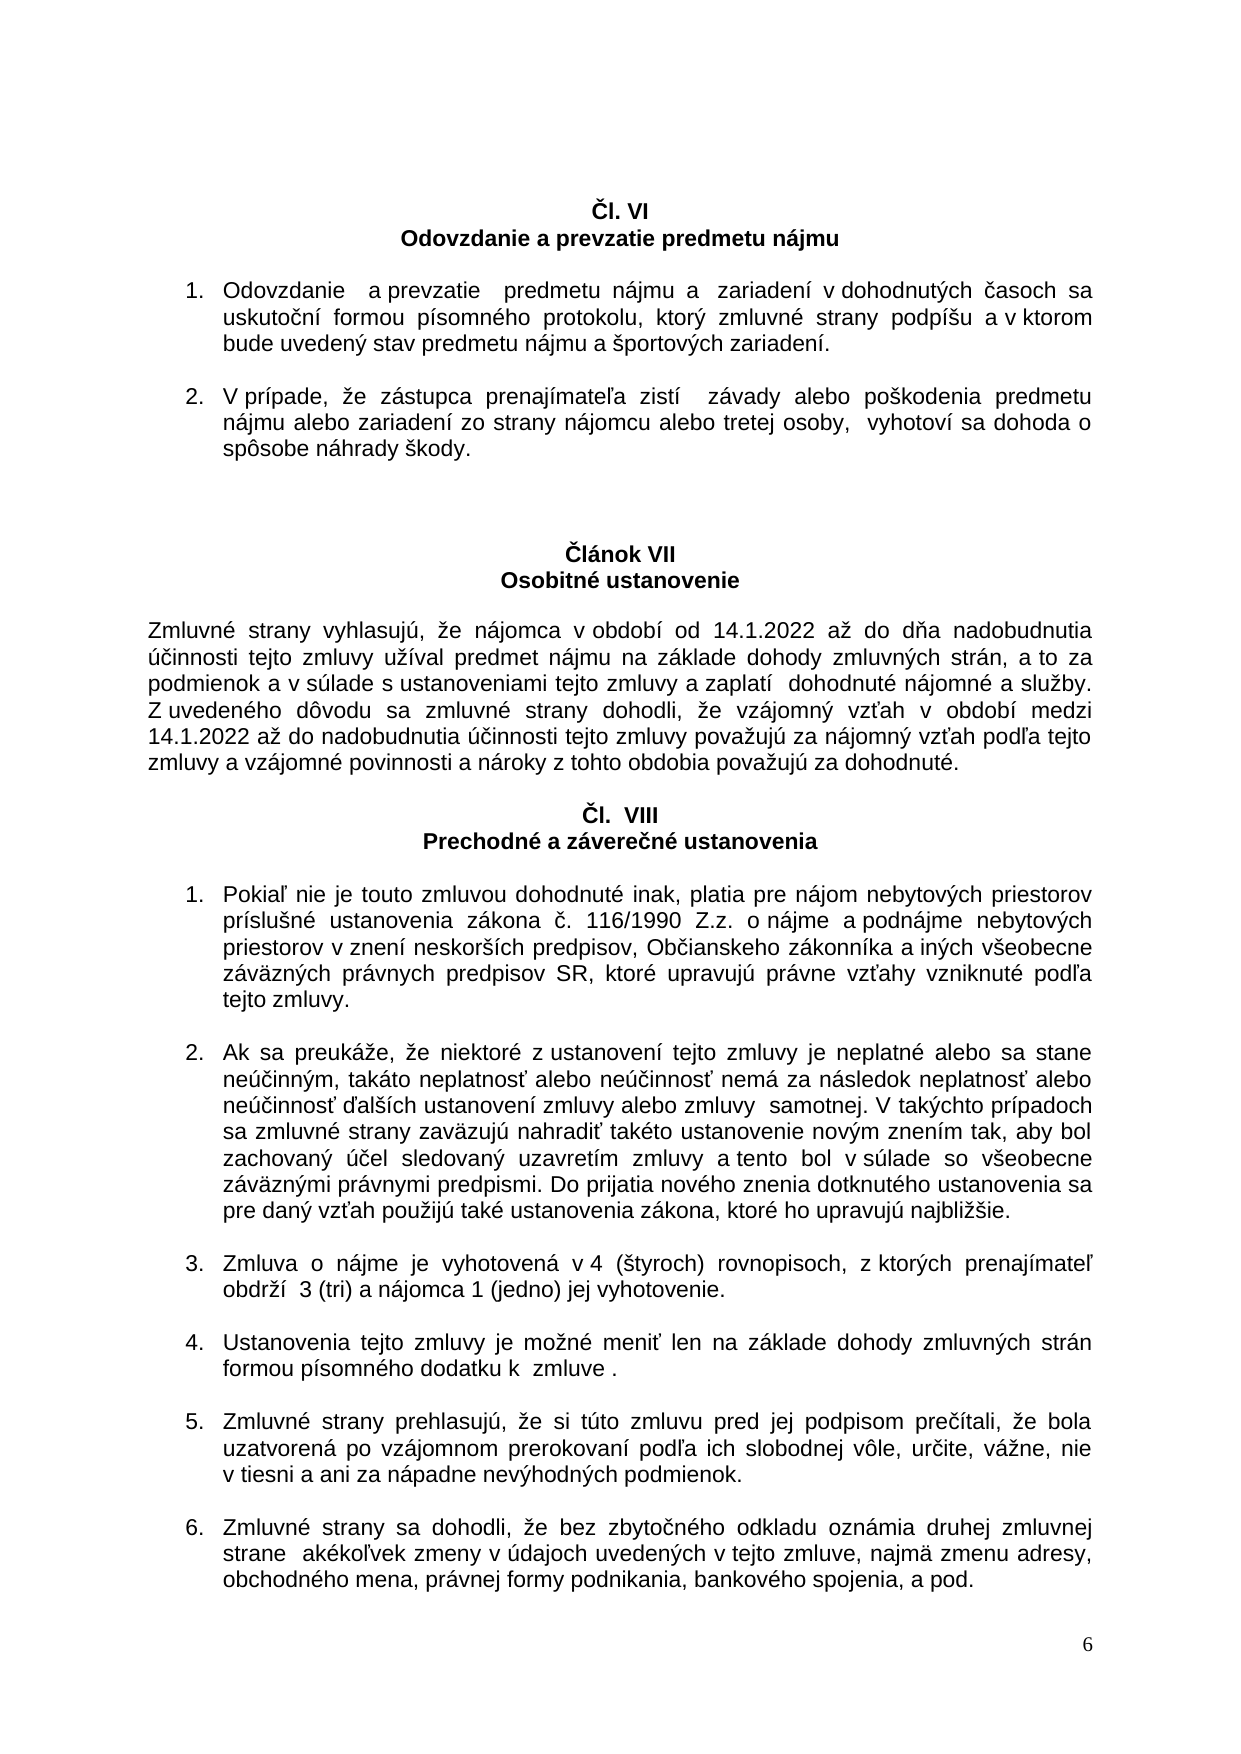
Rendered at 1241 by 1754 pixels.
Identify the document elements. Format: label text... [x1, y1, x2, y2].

subtitle Prechodné a záverečné ustanovenia [148, 828, 1092, 855]
subtitle Čl. VIII [148, 802, 1092, 828]
text Zmluvné strany vyhlasujú, že nájomca v období od 14.1.2022 až do dňa nadobudnutia účinnosti tejto zmluvy užíval predmet nájmu na základe dohody zmluvných strán, a to za podmienok a v súlade s ustanoveniami tejto zmluvy a zaplatí dohodnuté nájomné a služby. Z uvedeného dôvodu sa zmluvné strany dohodli, že vzájomný vzťah v období medzi 14.1.2022 až do nadobudnutia účinnosti tejto zmluvy považujú za nájomný vzťah podľa tejto zmluvy a vzájomné povinnosti a nároky z tohto obdobia považujú za dohodnuté. [148, 617, 1092, 776]
list Ak sa preukáže, že niektoré z ustanovení tejto zmluvy je neplatné alebo sa stane neúčinným, takáto neplatnosť alebo neúčinnosť nemá za následok neplatnosť alebo neúčinnosť ďalších ustanovení zmluvy alebo zmluvy samotnej. V takýchto prípadoch sa zmluvné strany zaväzujú nahradiť takéto ustanovenie novým znením tak, aby bol zachovaný účel sledovaný uzavretím zmluvy a tento bol v súlade so všeobecne záväznými právnymi predpismi. Do prijatia nového znenia dotknutého ustanovenia sa pre daný vzťah použijú také ustanovenia zákona, ktoré ho upravujú najbližšie. [185, 1039, 1092, 1224]
list Odovzdanie a prevzatie predmetu nájmu a zariadení v dohodnutých časoch sa uskutoční formou písomného protokolu, ktorý zmluvné strany podpíšu a v ktorom bude uvedený stav predmetu nájmu a športových zariadení. [185, 277, 1092, 356]
list Zmluvné strany prehlasujú, že si túto zmluvu pred jej podpisom prečítali, že bola uzatvorená po vzájomnom prerokovaní podľa ich slobodnej vôle, určite, vážne, nie v tiesni a ani za nápadne nevýhodných podmienok. [185, 1408, 1092, 1487]
subtitle Čl. VI [148, 198, 1092, 224]
subtitle Odovzdanie a prevzatie predmetu nájmu [148, 224, 1092, 251]
list Pokiaľ nie je touto zmluvou dohodnuté inak, platia pre nájom nebytových priestorov príslušné ustanovenia zákona č. 116/1990 Z.z. o nájme a podnájme nebytových priestorov v znení neskorších predpisov, Občianskeho zákonníka a iných všeobecne záväzných právnych predpisov SR, ktoré upravujú právne vzťahy vzniknuté podľa tejto zmluvy. [185, 881, 1092, 1013]
list Ustanovenia tejto zmluvy je možné meniť len na základe dohody zmluvných strán formou písomného dodatku k zmluve . [185, 1329, 1092, 1382]
list Zmluvné strany sa dohodli, že bez zbytočného odkladu oznámia druhej zmluvnej strane akékoľvek zmeny v údajoch uvedených v tejto zmluve, najmä zmenu adresy, obchodného mena, právnej formy podnikania, bankového spojenia, a pod. [185, 1513, 1092, 1593]
list V prípade, že zástupca prenajímateľa zistí závady alebo poškodenia predmetu nájmu alebo zariadení zo strany nájomcu alebo tretej osoby, vyhotoví sa dohoda o spôsobe náhrady škody. [185, 383, 1092, 462]
subtitle Osobitné ustanovenie [148, 567, 1092, 593]
list Zmluva o nájme je vyhotovená v 4 (štyroch) rovnopisoch, z ktorých prenajímateľ obdrží 3 (tri) a nájomca 1 (jedno) jej vyhotovenie. [185, 1250, 1092, 1303]
subtitle Článok VII [148, 541, 1092, 567]
